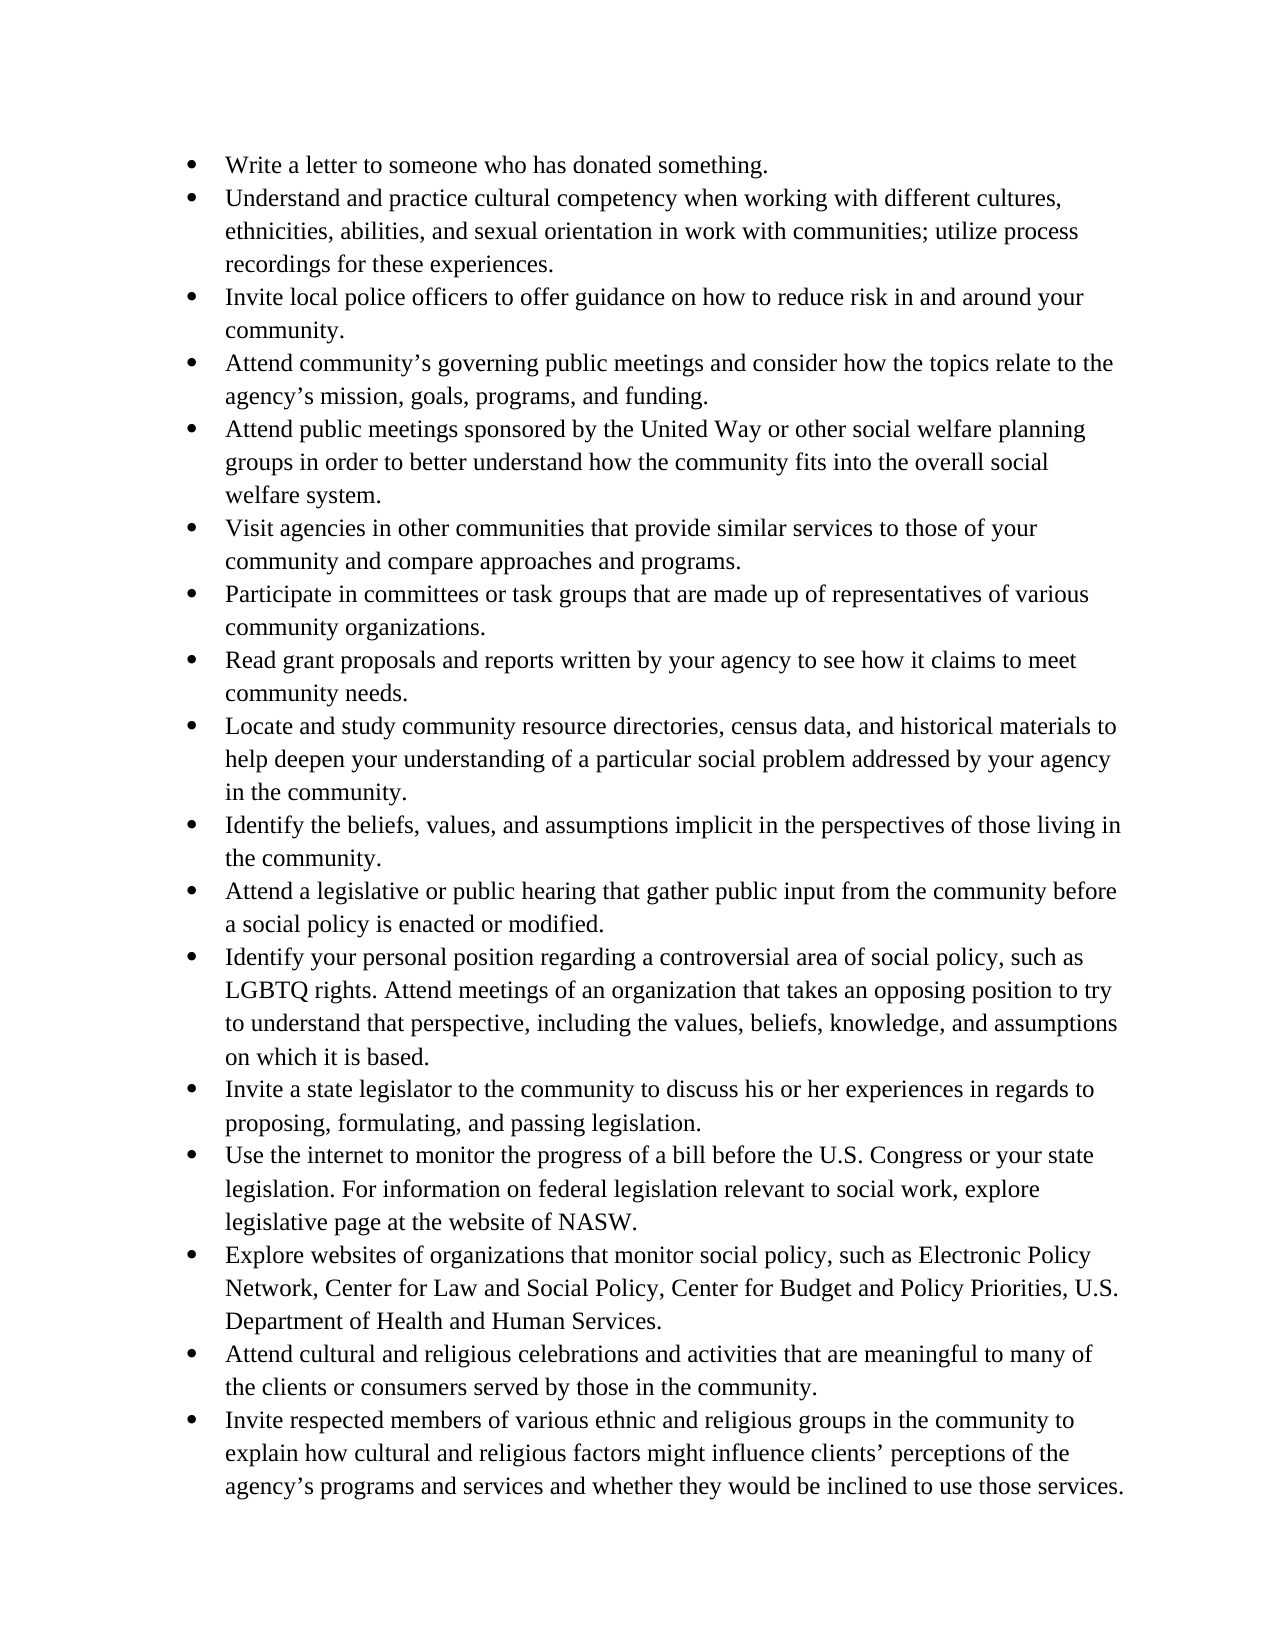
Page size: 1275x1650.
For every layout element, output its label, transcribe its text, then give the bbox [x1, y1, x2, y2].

list Attend a legislative or public hearing that gather public input from the community before a social policy is enacted or modified. [187, 876, 1125, 938]
list Participate in committees or task groups that are made up of representatives of various community organizations. [187, 579, 1125, 641]
list Invite respected members of various ethnic and religious groups in the community to explain how cultural and religious factors might influence clients’ perceptions of the agency’s programs and services and whether they would be inclined to use those services. [187, 1405, 1125, 1499]
list Invite a state legislator to the community to discuss his or her experiences in regards to proposing, formulating, and passing legislation. [187, 1074, 1125, 1136]
list Explore websites of organizations that monitor social policy, such as Electronic Policy Network, Center for Law and Social Policy, Center for Budget and Policy Priorities, U.S. Department of Health and Human Services. [187, 1240, 1125, 1334]
list Visit agencies in other communities that provide similar services to those of your community and compare approaches and programs. [187, 513, 1125, 575]
list Identify the beliefs, values, and assumptions implicit in the perspectives of those living in the community. [187, 810, 1125, 872]
list Read grant proposals and reports written by your agency to see how it claims to meet community needs. [187, 645, 1125, 707]
list Understand and practice cultural competency when working with different cultures, ethnicities, abilities, and sexual orientation in work with communities; utilize process recordings for these experiences. [187, 183, 1125, 278]
list Locate and study community resource directories, census data, and historical materials to help deepen your understanding of a particular social problem addressed by your agency in the community. [187, 711, 1125, 806]
list Identify your personal position regarding a controversial area of social policy, such as LGBTQ rights. Attend meetings of an organization that takes an opposing position to try to understand that perspective, including the values, beliefs, knowledge, and assumptions on which it is based. [187, 942, 1125, 1070]
list Attend community’s governing public meetings and consider how the topics relate to the agency’s mission, goals, programs, and funding. [187, 348, 1125, 410]
list Attend public meetings sponsored by the United Way or other social welfare planning groups in order to better understand how the community fits into the overall social welfare system. [187, 414, 1125, 509]
list Write a letter to someone who has donated something. [187, 150, 1125, 179]
list Use the internet to monitor the progress of a bill before the U.S. Congress or your state legislation. For information on federal legislation relevant to social work, explore legislative page at the website of NASW. [187, 1141, 1125, 1235]
list Attend cultural and religious celebrations and activities that are meaningful to many of the clients or consumers served by those in the community. [187, 1339, 1125, 1401]
list Invite local police officers to offer guidance on how to reduce risk in and around your community. [187, 282, 1125, 344]
